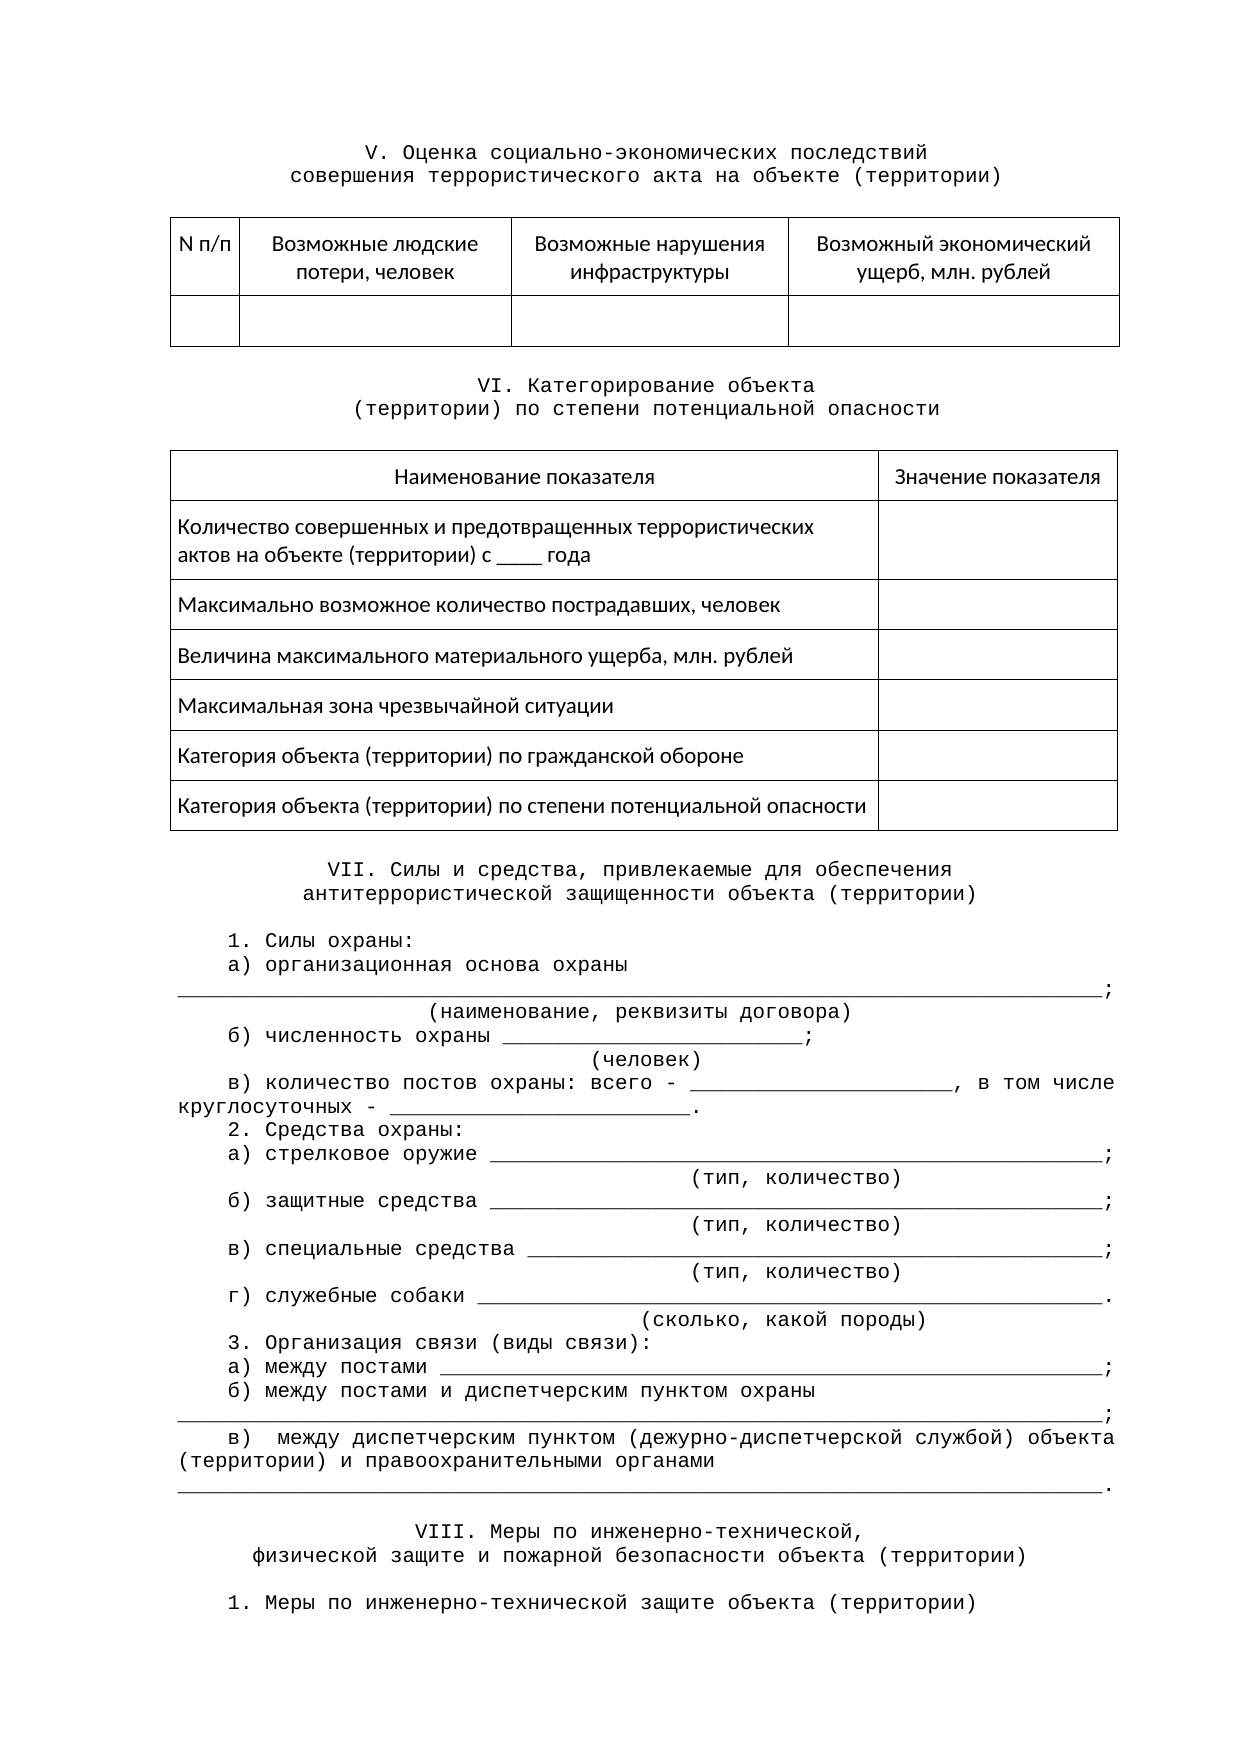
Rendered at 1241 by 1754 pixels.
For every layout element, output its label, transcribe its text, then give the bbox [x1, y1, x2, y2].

text (тип, количество) [177, 1261, 1152, 1285]
text (сколько, какой породы) [177, 1309, 1152, 1332]
text VI. Категорирование объекта [177, 375, 1152, 398]
table_header Возможный экономический ущерб, млн. рублей [789, 218, 1119, 295]
text 1. Меры по инженерно-технической защите объекта (территории) [177, 1592, 1152, 1616]
text __________________________________________________________________________. [177, 1474, 1152, 1498]
text физической защите и пожарной безопасности объекта (территории) [177, 1545, 1152, 1569]
text (тип, количество) [177, 1214, 1152, 1238]
table_cell Категория объекта (территории) по гражданской обороне [171, 731, 878, 780]
text __________________________________________________________________________; [177, 978, 1152, 1001]
text б) между постами и диспетчерским пунктом охраны [177, 1379, 1152, 1403]
text а) стрелковое оружие _________________________________________________; [177, 1143, 1152, 1167]
table_cell [879, 630, 1117, 679]
text 1. Силы охраны: [177, 930, 1152, 954]
table_header N п/п [171, 218, 239, 295]
text б) защитные средства _________________________________________________; [177, 1190, 1152, 1214]
text __________________________________________________________________________; [177, 1403, 1152, 1427]
text VII. Силы и средства, привлекаемые для обеспечения [177, 859, 1152, 883]
table_header Значение показателя [879, 451, 1117, 500]
table_header Возможные нарушения инфраструктуры [512, 218, 788, 295]
table_cell [789, 296, 1119, 346]
table_cell Категория объекта (территории) по степени потенциальной опасности [171, 781, 878, 830]
text V. Оценка социально-экономических последствий [177, 142, 1152, 165]
text в) количество постов охраны: всего - _____________________, в том числе [177, 1072, 1152, 1096]
text (тип, количество) [177, 1167, 1152, 1190]
text (территории) и правоохранительными органами [177, 1451, 1152, 1474]
table_header Возможные людские потери, человек [240, 218, 511, 295]
text (территории) по степени потенциальной опасности [177, 398, 1152, 422]
table_cell [879, 731, 1117, 780]
text (человек) [177, 1048, 1152, 1072]
text (наименование, реквизиты договора) [177, 1001, 1152, 1025]
text б) численность охраны ________________________; [177, 1025, 1152, 1048]
text в) специальные средства ______________________________________________; [177, 1238, 1152, 1261]
table_cell [879, 680, 1117, 730]
table_cell Количество совершенных и предотвращенных террористических актов на объекте (территории) с ____ года [171, 501, 878, 579]
text совершения террористического акта на объекте (территории) [177, 165, 1152, 189]
text VIII. Меры по инженерно-технической, [177, 1521, 1152, 1545]
text 2. Средства охраны: [177, 1119, 1152, 1143]
table_cell [240, 296, 511, 346]
table_cell [879, 501, 1117, 579]
text антитеррористической защищенности объекта (территории) [177, 883, 1152, 907]
table_cell [171, 296, 239, 346]
text в) между диспетчерским пунктом (дежурно-диспетчерской службой) объекта [177, 1427, 1152, 1451]
text г) служебные собаки __________________________________________________. [177, 1285, 1152, 1309]
table_cell Величина максимального материального ущерба, млн. рублей [171, 630, 878, 679]
table_header Наименование показателя [171, 451, 878, 500]
text круглосуточных - ________________________. [177, 1096, 1152, 1119]
table_cell Максимальная зона чрезвычайной ситуации [171, 680, 878, 730]
table_cell [512, 296, 788, 346]
text а) между постами _____________________________________________________; [177, 1356, 1152, 1379]
table_cell Максимально возможное количество пострадавших, человек [171, 580, 878, 629]
table_cell [879, 781, 1117, 830]
text а) организационная основа охраны [177, 954, 1152, 978]
text 3. Организация связи (виды связи): [177, 1332, 1152, 1356]
table_cell [879, 580, 1117, 629]
